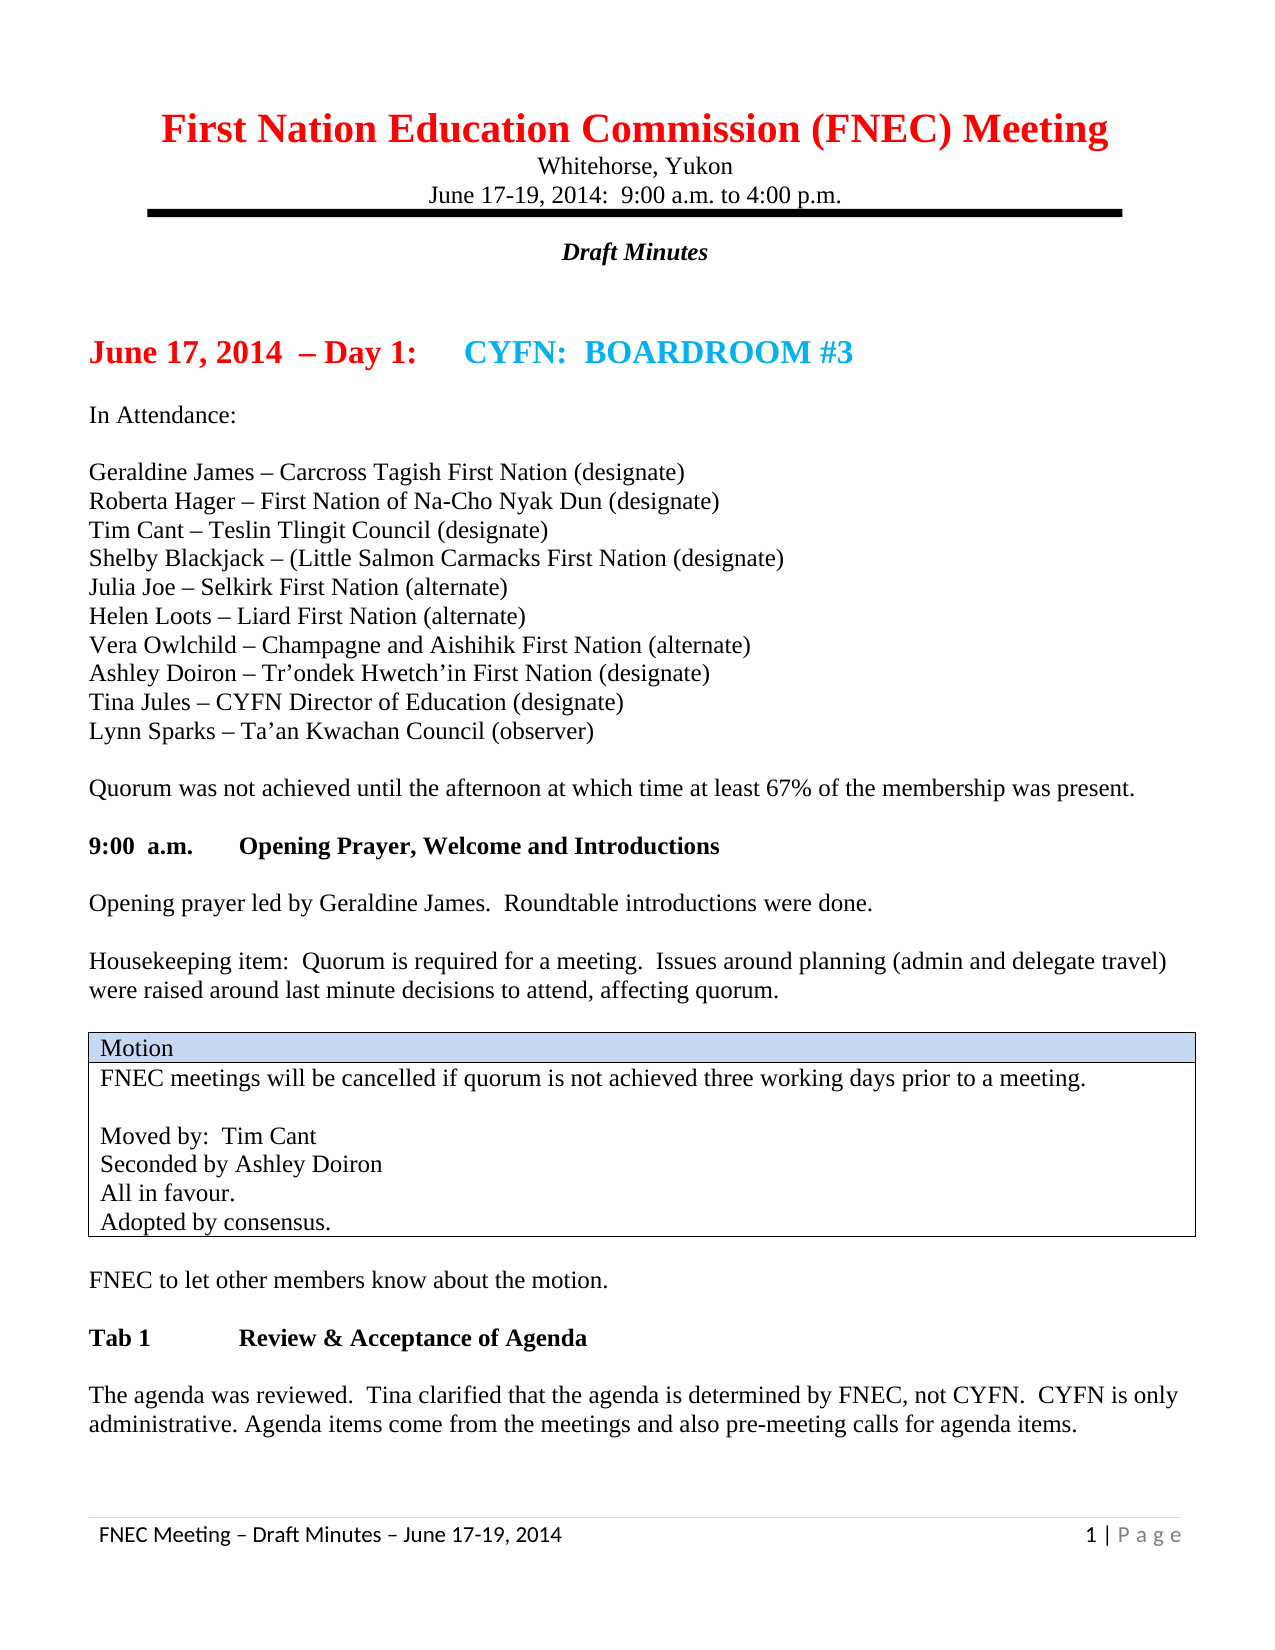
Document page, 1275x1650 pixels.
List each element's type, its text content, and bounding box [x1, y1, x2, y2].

text Roberta Hager – First Nation of Na-Cho Nyak Dun (designate) [89, 486, 1181, 515]
text Geraldine James – Carcross Tagish First Nation (designate) [89, 457, 1181, 486]
text Julia Joe – Selkirk First Nation (alternate) [89, 572, 1181, 601]
text Quorum was not achieved until the afternoon at which time at least 67% of the membership was present. [89, 773, 1181, 802]
text In Attendance: [89, 400, 1181, 428]
text Opening prayer led by Geraldine James. Roundtable introductions were done. [89, 888, 1181, 917]
text Lynn Sparks – Ta’an Kwachan Council (observer) [89, 716, 1181, 745]
text Tab 1 Review & Acceptance of Agenda [89, 1323, 1181, 1352]
text The agenda was reviewed. Tina clarified that the agenda is determined by FNEC, not CYFN. CYFN is only administrative. Agenda items come from the meetings and also pre-meeting calls for agenda items. [89, 1381, 1181, 1438]
text Tim Cant – Teslin Tlingit Council (designate) [89, 515, 1181, 543]
text Shelby Blackjack – (Little Salmon Carmacks First Nation (designate) [89, 543, 1181, 572]
text Tina Jules – CYFN Director of Education (designate) [89, 687, 1181, 716]
text June 17-19, 2014: 9:00 a.m. to 4:00 p.m. [89, 180, 1181, 209]
text Whitehorse, Yukon [89, 151, 1181, 180]
text Vera Owlchild – Champagne and Aishihik First Nation (alternate) [89, 630, 1181, 658]
text Ashley Doiron – Tr’ondek Hwetch’in First Nation (designate) [89, 658, 1181, 687]
table_cell FNEC meetings will be cancelled if quorum is not achieved three working days prior to a meeting. Moved by: Tim Cant Seconded by Ashley Doiron All in favour. Adopted by consensus. [89, 1063, 1195, 1236]
text 9:00 a.m. Opening Prayer, Welcome and Introductions [89, 831, 1181, 860]
text June 17, 2014 – Day 1: CYFN: BOARDROOM #3 [89, 333, 1181, 371]
text First Nation Education Commission (FNEC) Meeting [89, 103, 1181, 151]
text Helen Loots – Liard First Nation (alternate) [89, 601, 1181, 630]
text Draft Minutes [89, 237, 1181, 266]
text FNEC to let other members know about the motion. [89, 1266, 1181, 1294]
text Housekeeping item: Quorum is required for a meeting. Issues around planning (admin and delegate travel) were raised around last minute decisions to attend, affecting quorum. [89, 946, 1181, 1003]
table_header Motion [89, 1033, 1195, 1062]
